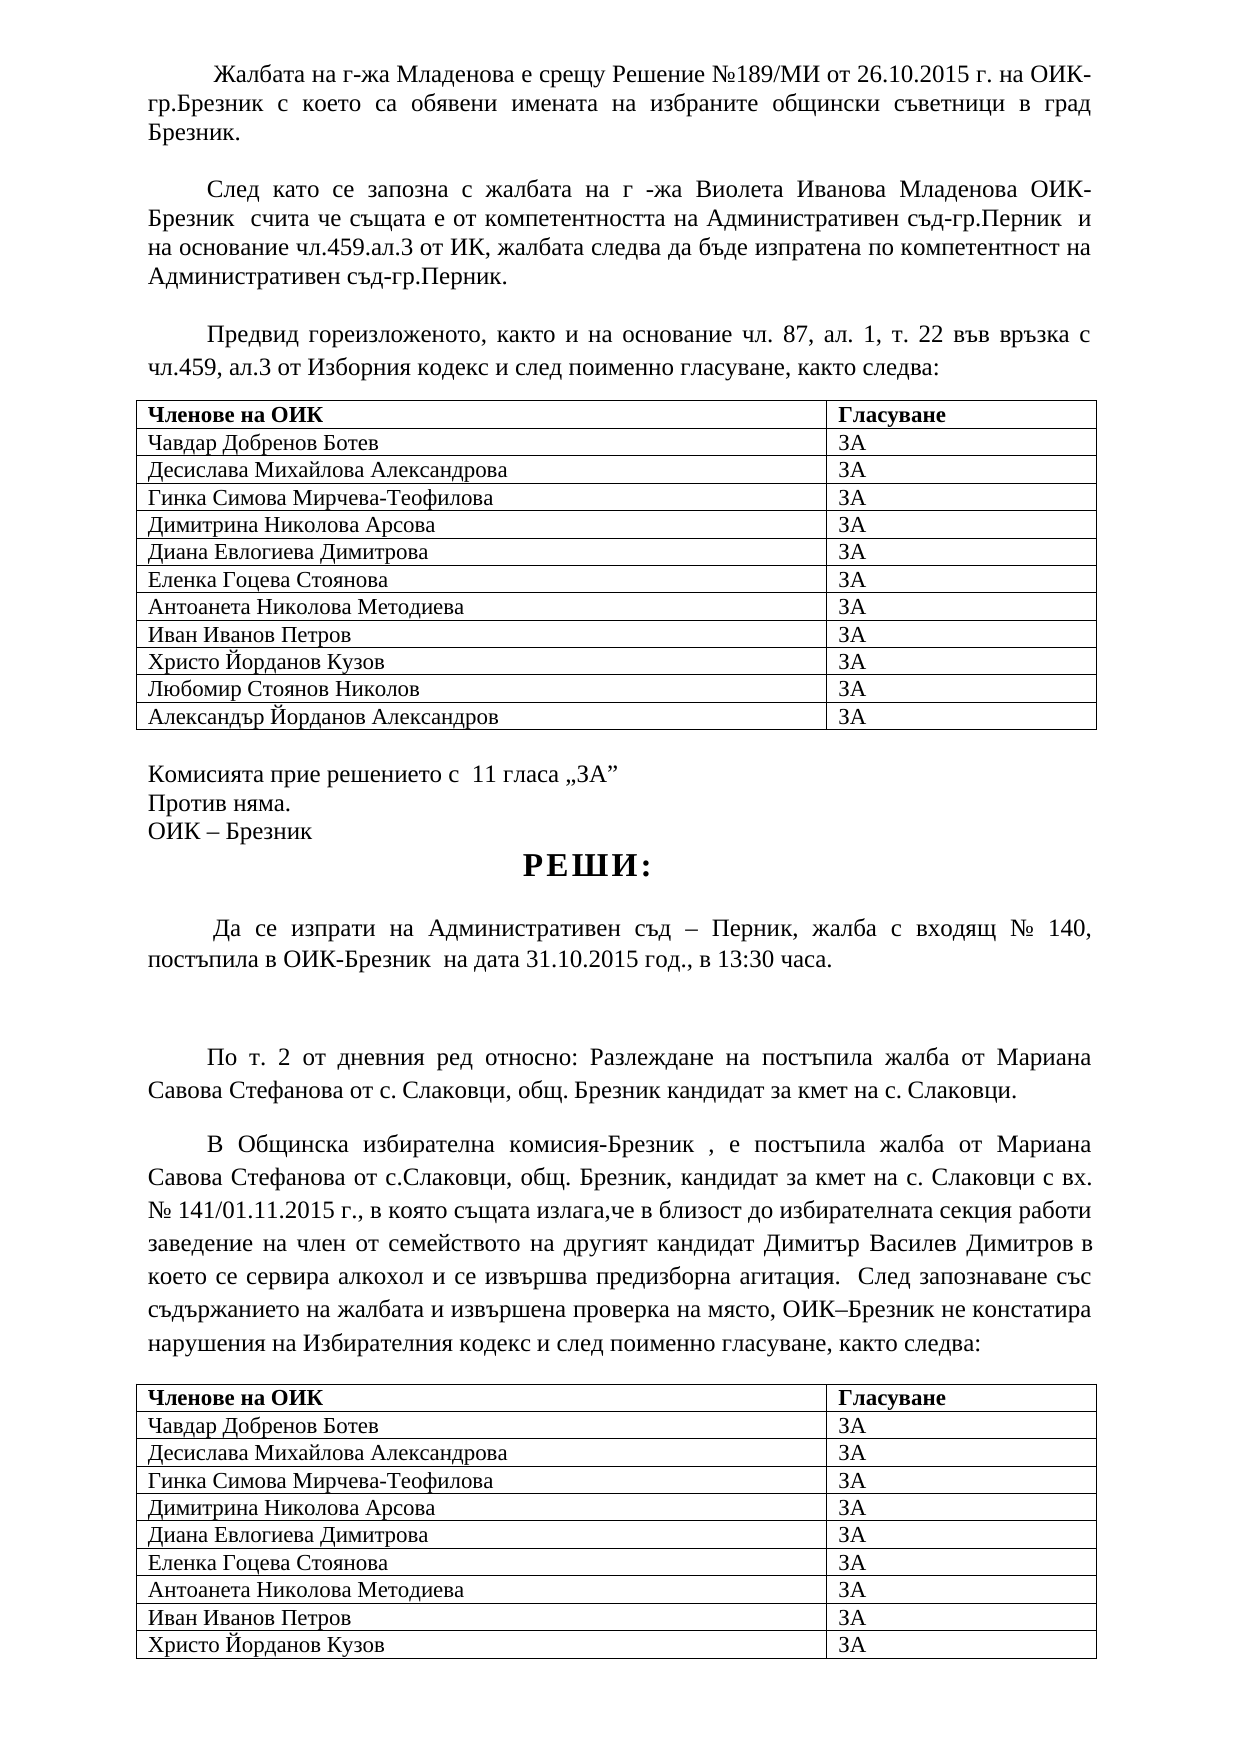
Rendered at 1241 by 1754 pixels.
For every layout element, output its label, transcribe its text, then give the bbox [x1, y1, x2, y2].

table_cell Десислава Михайлова Александрова [137, 456, 826, 483]
text След като се запозна с жалбата на г -жа Виолета Иванова Младенова ОИК-Брезник счита че същата е от компетентността на Административен съд-гр.Перник и на основание чл.459.ал.3 от ИК, жалбата следва да бъде изпратена по компетентност на Административен съд-гр.Перник. [148, 174, 1093, 289]
table_header Членове на ОИК [137, 1385, 826, 1411]
text Предвид гореизложеното, както и на основание чл. 87, ал. 1, т. 22 във връзка с чл.459, ал.3 от Изборния кодекс и след поименно гласуване, както следва: [148, 319, 1093, 381]
table_cell ЗА [827, 1494, 1096, 1520]
table_cell ЗА [827, 648, 1096, 674]
table_cell ЗА [827, 539, 1096, 565]
table_cell ЗА [827, 1604, 1096, 1630]
table_cell ЗА [827, 566, 1096, 592]
table_cell ЗА [827, 703, 1096, 729]
table_cell ЗА [827, 1412, 1096, 1438]
table_cell Гинка Симова Мирчева-Теофилова [137, 1467, 826, 1493]
text По т. 2 от дневния ред относно: Разлеждане на постъпила жалба от Мариана Савова Стефанова от с. Слаковци, общ. Брезник кандидат за кмет на с. Слаковци. [148, 1042, 1093, 1104]
table_cell ЗА [827, 675, 1096, 702]
table_header Гласуване [827, 401, 1096, 428]
table_cell ЗА [827, 1549, 1096, 1575]
table_cell ЗА [827, 1631, 1096, 1657]
text ОИК – Брезник [148, 816, 1093, 845]
text Да се изпрати на Административен съд – Перник, жалба с входящ № 140, постъпила в ОИК-Брезник на дата 31.10.2015 год., в 13:30 часа. [148, 910, 1093, 973]
table_cell Диана Евлогиева Димитрова [137, 1521, 826, 1548]
text РЕШИ: [523, 845, 1093, 883]
table_cell Чавдар Добренов Ботев [137, 429, 826, 455]
table_cell Еленка Гоцева Стоянова [137, 566, 826, 592]
table_cell ЗА [827, 1467, 1096, 1493]
table_cell Антоанета Николова Методиева [137, 1576, 826, 1603]
text В Общинска избирателна комисия-Брезник , е постъпила жалба от Мариана Савова Стефанова от с.Слаковци, общ. Брезник, кандидат за кмет на с. Слаковци с вх. № 141/01.11.2015 г., в която същата излага,че в близост до избирателната секция работи заведение на член от семейството на другият кандидат Димитър Василев Димитров в което се сервира алкохол и се извършва предизборна агитация. След запознаване със съдържанието на жалбата и извършена проверка на място, ОИК–Брезник не констатира нарушения на Избирателния кодекс и след поименно гласуване, както следва: [148, 1129, 1093, 1358]
table_cell Любомир Стоянов Николов [137, 675, 826, 702]
table_cell Диана Евлогиева Димитрова [137, 539, 826, 565]
table_cell ЗА [827, 1576, 1096, 1603]
table_cell Димитрина Николова Арсова [137, 511, 826, 537]
table_cell ЗА [827, 456, 1096, 483]
table_cell Еленка Гоцева Стоянова [137, 1549, 826, 1575]
table_cell ЗА [827, 621, 1096, 647]
text Жалбата на г-жа Младенова е срещу Решение №189/МИ от 26.10.2015 г. на ОИК-гр.Брезник с което са обявени имената на избраните общински съветници в град Брезник. [148, 59, 1093, 145]
table_cell ЗА [827, 429, 1096, 455]
table_cell ЗА [827, 1521, 1096, 1548]
table_header Членове на ОИК [137, 401, 826, 428]
table_cell Иван Иванов Петров [137, 1604, 826, 1630]
table_header Гласуване [827, 1385, 1096, 1411]
table_cell ЗА [827, 593, 1096, 619]
table_cell Чавдар Добренов Ботев [137, 1412, 826, 1438]
table_cell Десислава Михайлова Александрова [137, 1439, 826, 1466]
table_cell Христо Йорданов Кузов [137, 648, 826, 674]
table_cell ЗА [827, 511, 1096, 537]
table_cell Антоанета Николова Методиева [137, 593, 826, 619]
table_cell Христо Йорданов Кузов [137, 1631, 826, 1657]
table_cell ЗА [827, 1439, 1096, 1466]
text Против няма. [148, 788, 1093, 816]
table_cell Иван Иванов Петров [137, 621, 826, 647]
table_cell Димитрина Николова Арсова [137, 1494, 826, 1520]
table_cell Гинка Симова Мирчева-Теофилова [137, 484, 826, 510]
table_cell ЗА [827, 484, 1096, 510]
table_cell Александър Йорданов Александров [137, 703, 826, 729]
text Комисията прие решението с 11 гласа „ЗА” [148, 759, 1093, 788]
